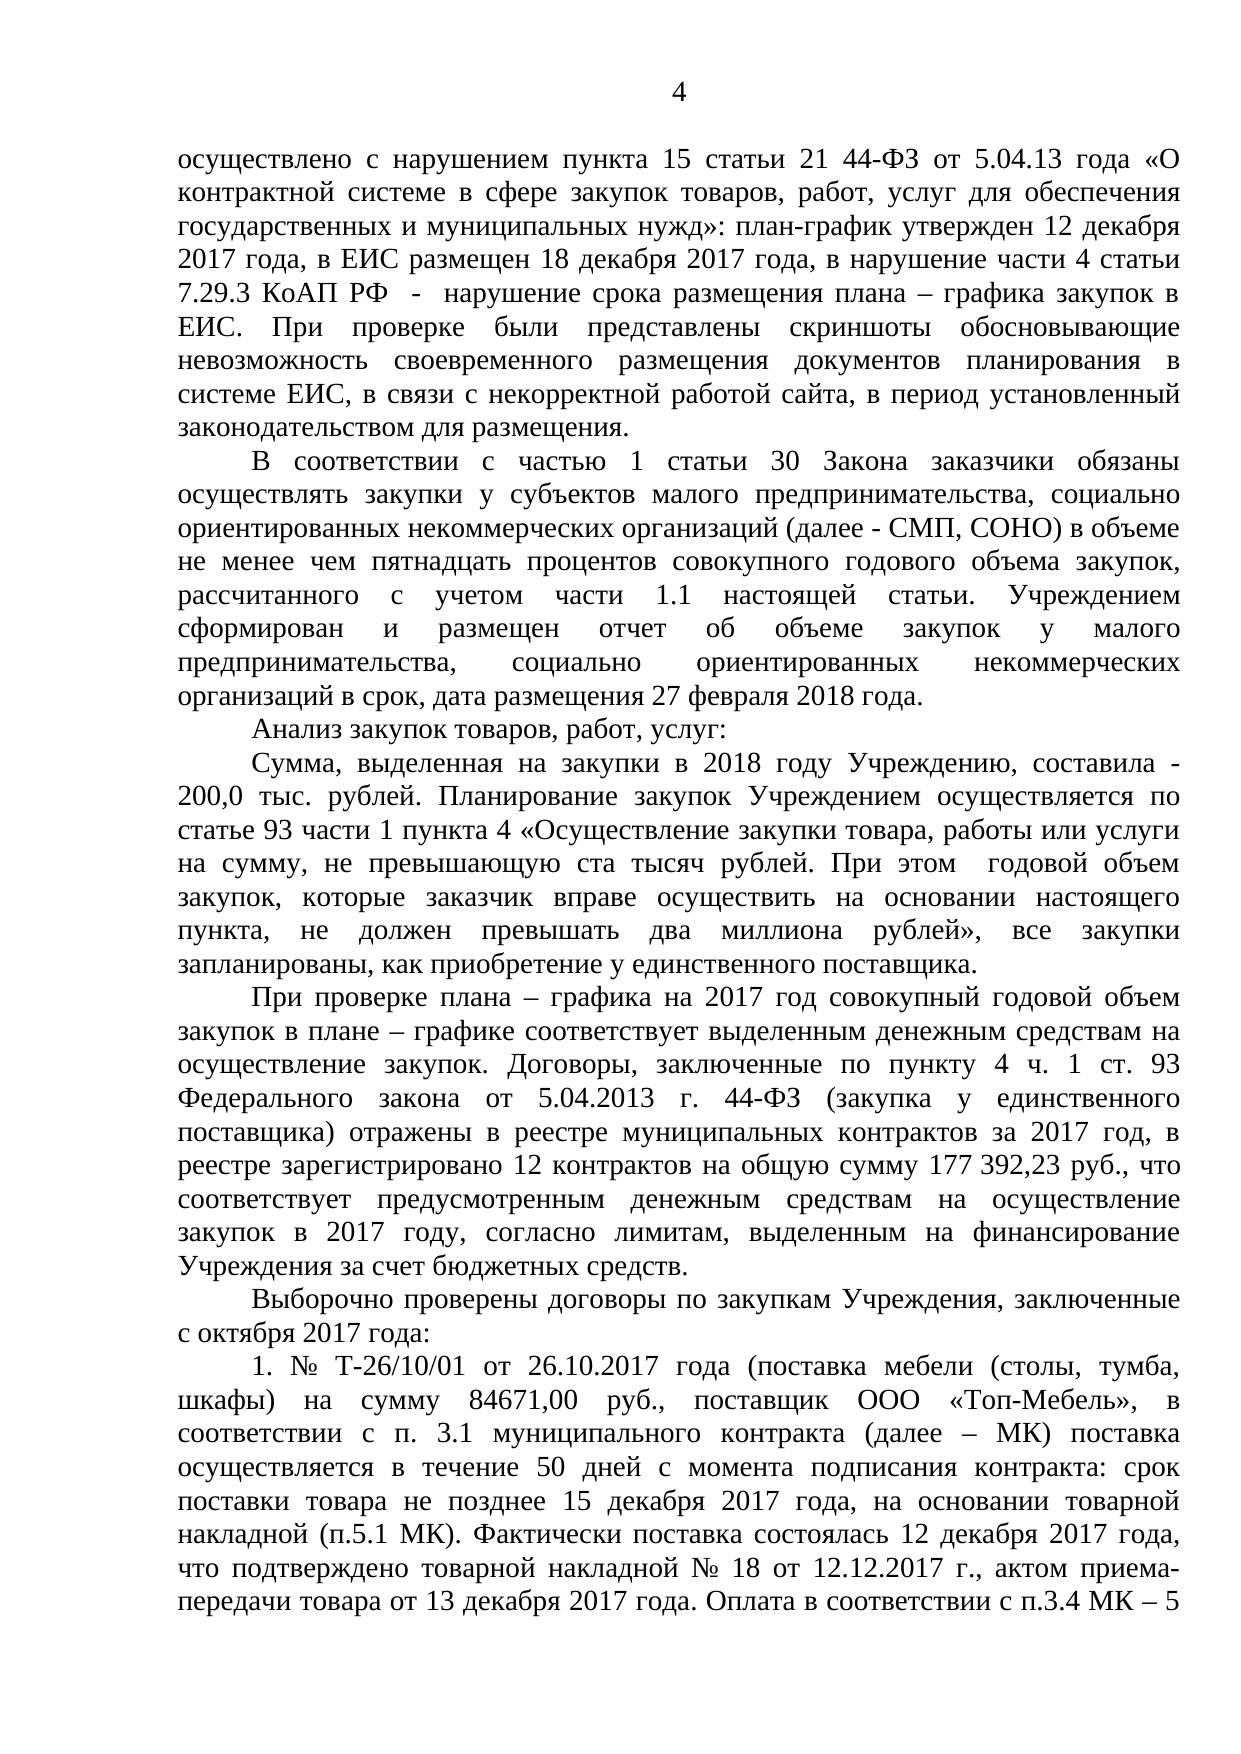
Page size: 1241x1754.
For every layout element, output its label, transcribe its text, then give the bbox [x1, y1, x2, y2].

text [177, 141, 1181, 443]
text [177, 1348, 1181, 1617]
text Анализ закупок товаров, работ, услуг: [177, 711, 1181, 745]
text Сумма, выделенная на закупки в 2018 году Учреждению, составила - 200,0 тыс. рублей. Планирование закупок Учреждением осуществляется по статье 93 части 1 пункта 4 «Осуществление закупки товара, работы или услуги на сумму, не превышающую ста тысяч рублей. При этом годовой объем закупок, которые заказчик вправе осуществить на основании настоящего пункта, не должен превышать два миллиона рублей», все закупки запланированы, как приобретение у единственного поставщика. [177, 745, 1181, 979]
text Выборочно проверены договоры по закупкам Учреждения, заключенные с октября 2017 года: [177, 1281, 1181, 1348]
text В соответствии с частью 1 статьи 30 Закона заказчики обязаны осуществлять закупки у субъектов малого предпринимательства, социально ориентированных некоммерческих организаций (далее - СМП, СОНО) в объеме не менее чем пятнадцать процентов совокупного годового объема закупок, рассчитанного с учетом части 1.1 настоящей статьи. Учреждением сформирован и размещен отчет об объеме закупок у малого предпринимательства, социально ориентированных некоммерческих организаций в срок, дата размещения 27 февраля 2018 года. [177, 443, 1181, 711]
text При проверке плана – графика на 2017 год совокупный годовой объем закупок в плане – графике соответствует выделенным денежным средствам на осуществление закупок. Договоры, заключенные по пункту 4 ч. 1 ст. 93 Федерального закона от 5.04.2013 г. 44-ФЗ (закупка у единственного поставщика) отражены в реестре муниципальных контрактов за 2017 год, в реестре зарегистрировано 12 контрактов на общую сумму 177 392,23 руб., что соответствует предусмотренным денежным средствам на осуществление закупок в 2017 году, согласно лимитам, выделенным на финансирование Учреждения за счет бюджетных средств. [177, 979, 1181, 1281]
